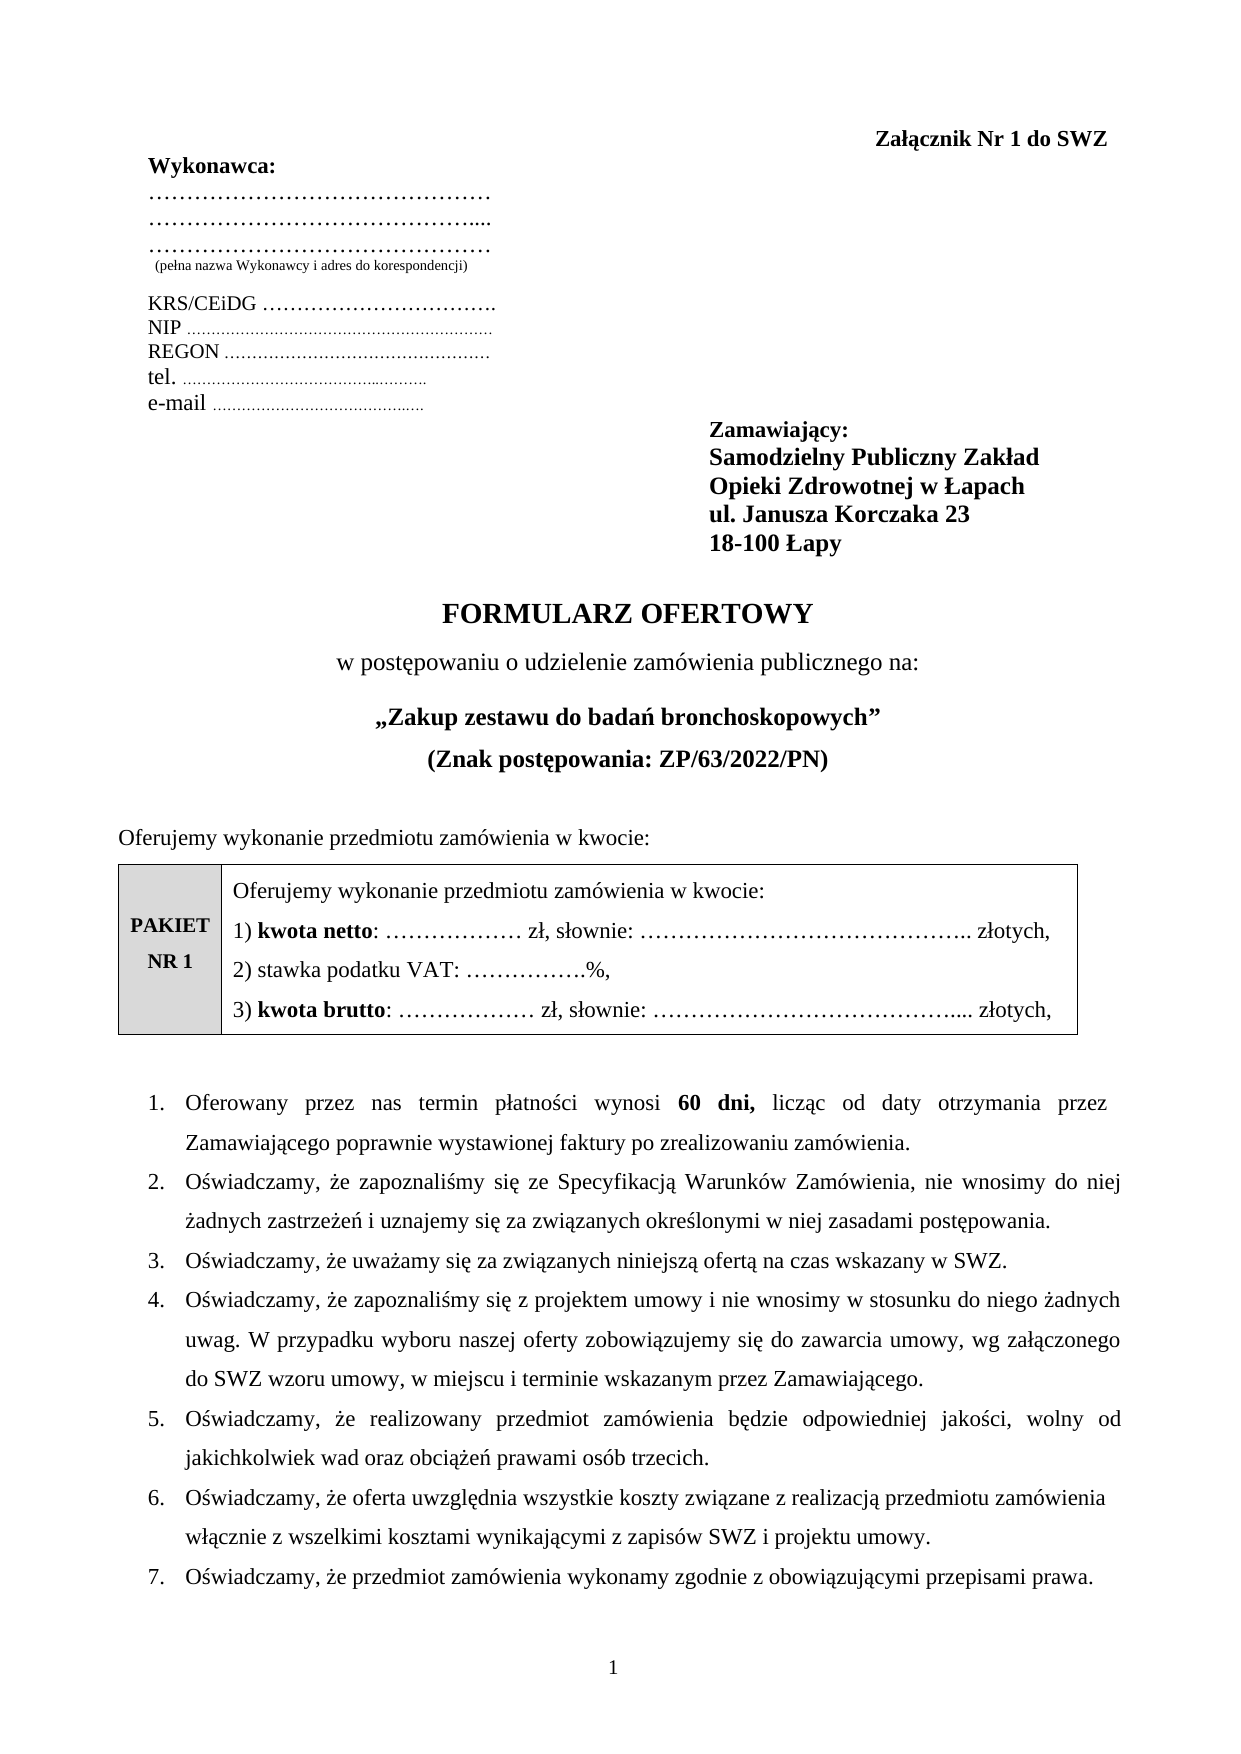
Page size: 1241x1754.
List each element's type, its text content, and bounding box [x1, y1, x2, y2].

list Oświadczamy, że przedmiot zamówienia wykonamy zgodnie z obowiązującymi przepisami prawa. [148, 1563, 1108, 1589]
text Oferujemy wykonanie przedmiotu zamówienia w kwocie: [118, 824, 1108, 851]
list Oświadczamy, że oferta uwzględnia wszystkie koszty związane z realizacją przedmiotu zamówienia włącznie z wszelkimi kosztami wynikającymi z zapisów SWZ i projektu umowy. [148, 1484, 1108, 1550]
text Zamawiający: [709, 416, 1108, 442]
text „Zakup zestawu do badań bronchoskopowych” [148, 702, 1108, 731]
table_header PAKIET NR 1 [119, 865, 221, 1034]
text ……………………………………… [148, 178, 1108, 204]
text tel. …………………………………..………. [148, 363, 1108, 389]
text 18-100 Łapy [709, 528, 1108, 557]
subtitle Załącznik Nr 1 do SWZ [148, 125, 1108, 152]
list Oświadczamy, że realizowany przedmiot zamówienia będzie odpowiedniej jakości, wolny od jakichkolwiek wad oraz obciążeń prawami osób trzecich. [148, 1405, 1122, 1471]
list Oświadczamy, że zapoznaliśmy się z projektem umowy i nie wnosimy w stosunku do niego żadnych uwag. W przypadku wyboru naszej oferty zobowiązujemy się do zawarcia umowy, wg załączonego do SWZ wzoru umowy, w miejscu i terminie wskazanym przez Zamawiającego. [148, 1287, 1122, 1392]
text Samodzielny Publiczny Zakład Opieki Zdrowotnej w Łapach [709, 442, 1108, 499]
text REGON ………………………………………… [148, 339, 532, 363]
text KRS/CEiDG ……………………………. [148, 291, 1108, 315]
text (Znak postępowania: ZP/63/2022/PN) [148, 744, 1108, 772]
subtitle Wykonawca: [148, 152, 1108, 178]
text (pełna nazwa Wykonawcy i adres do korespondencji) [148, 257, 1108, 274]
list Oferowany przez nas termin płatności wynosi 60 dni, licząc od daty otrzymania przez Zamawiającego poprawnie wystawionej faktury po zrealizowaniu zamówienia. [148, 1089, 1108, 1155]
text NIP ……………………………………………………… [148, 315, 532, 339]
table_header Oferujemy wykonanie przedmiotu zamówienia w kwocie: 1) kwota netto: ……………… zł, słownie: …………………………………….. złotych, 2) stawka podatku VAT: …………….%, 3) kwota brutto: ……………… zł, słownie: ………………………………….... złotych, [222, 865, 1077, 1034]
list Oświadczamy, że uważamy się za związanych niniejszą ofertą na czas wskazany w SWZ. [148, 1247, 1122, 1273]
text w postępowaniu o udzielenie zamówienia publicznego na: [148, 647, 1108, 676]
text e-mail ………………………………….…. [148, 389, 1108, 416]
text ul. Janusza Korczaka 23 [709, 499, 1108, 528]
text ……………………………………… [148, 231, 1108, 257]
text FORMULARZ OFERTOWY [148, 596, 1108, 630]
text …………………………………….... [148, 204, 1108, 231]
list Oświadczamy, że zapoznaliśmy się ze Specyfikacją Warunków Zamówienia, nie wnosimy do niej żadnych zastrzeżeń i uznajemy się za związanych określonymi w niej zasadami postępowania. [148, 1168, 1122, 1234]
